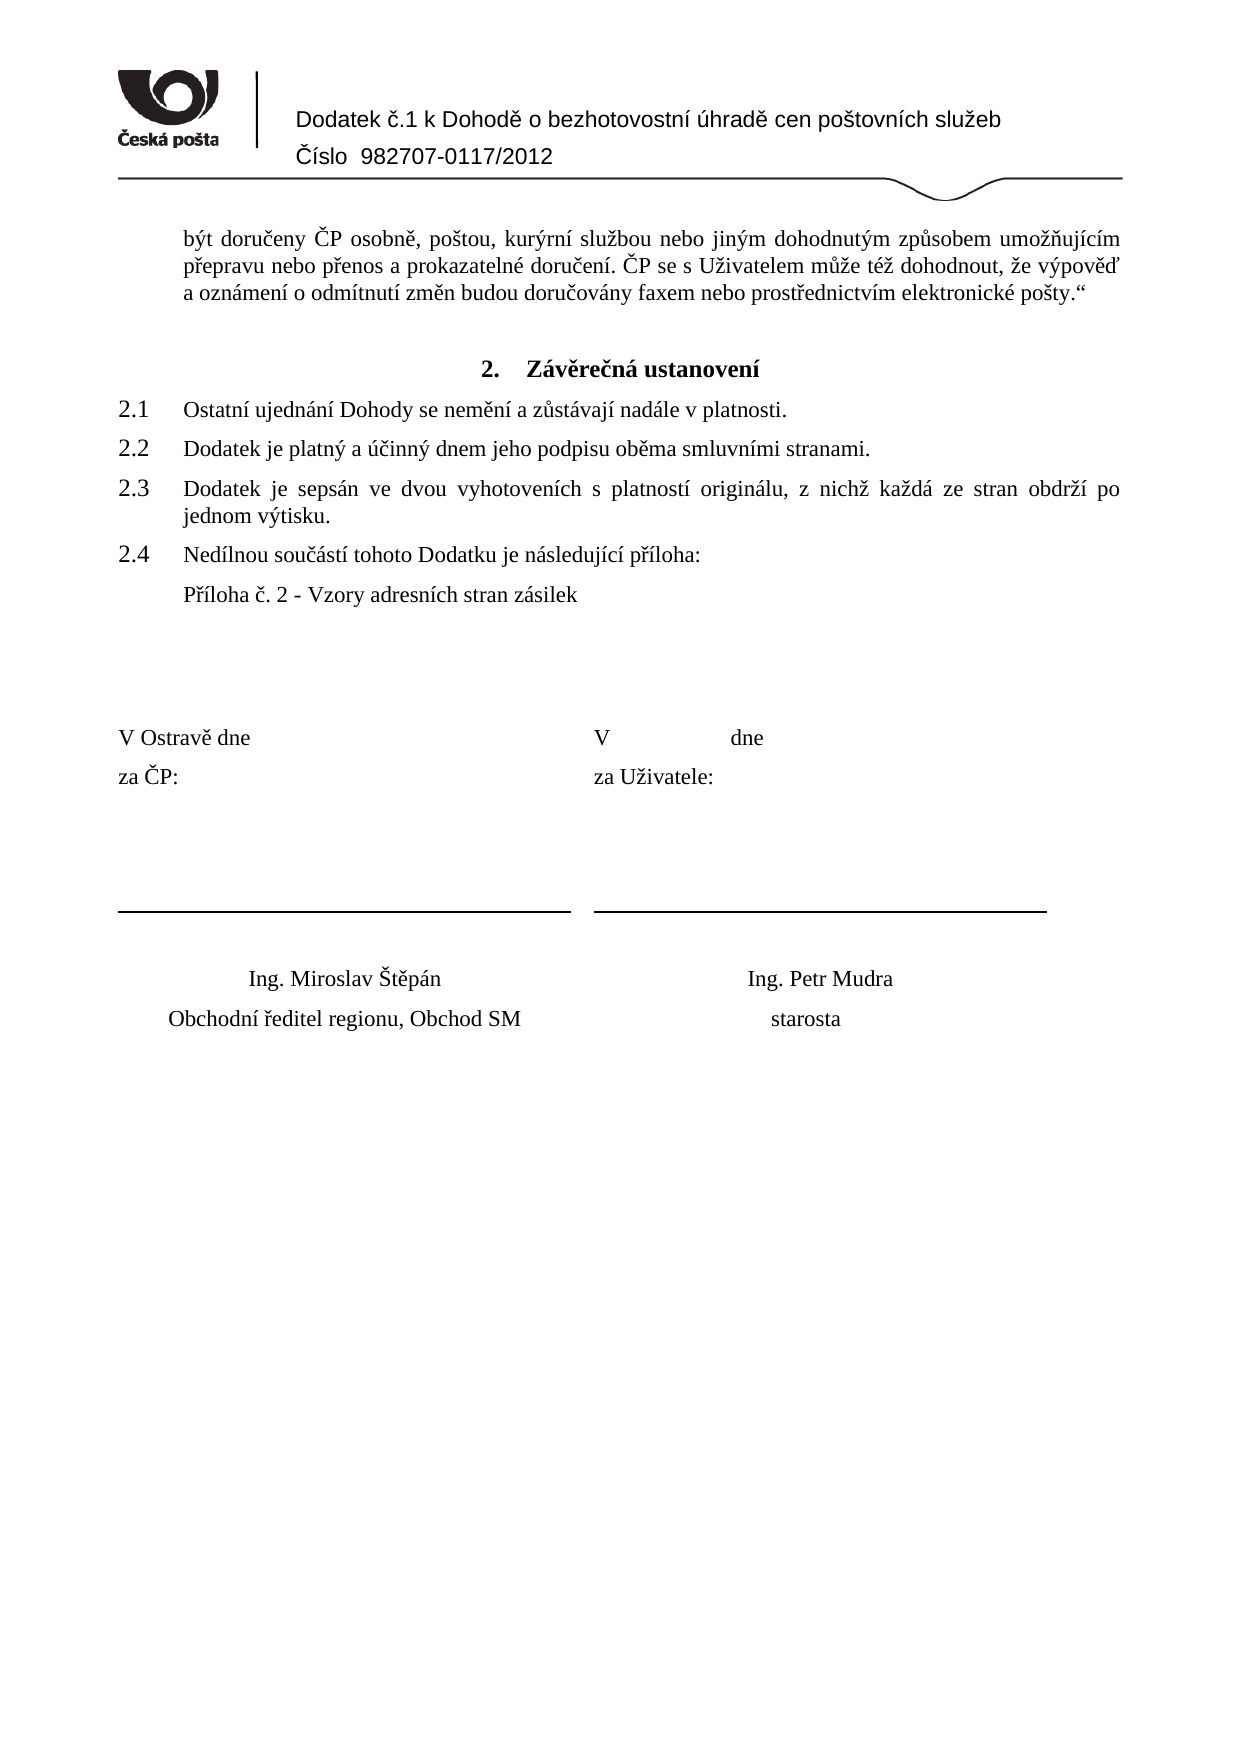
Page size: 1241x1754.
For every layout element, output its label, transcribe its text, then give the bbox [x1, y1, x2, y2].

picture [118, 177, 1123, 201]
table_cell za Uživatele: [583, 763, 1058, 882]
table_cell Ing. Miroslav Štěpán Obchodní ředitel regionu, Obchod SM [107, 965, 582, 1044]
table_cell za ČP: [107, 763, 582, 882]
text Ostatní ujednání Dohody se nemění a zůstávají nadále v platnosti. [118, 395, 1122, 422]
text Dodatek je platný a účinný dnem jeho podpisu oběma smluvními stranami. [118, 435, 1122, 462]
text Dodatek je sepsán ve dvou vyhotoveních s platností originálu, z nichž každá ze stran obdrží po jednom výtisku. [118, 474, 1122, 529]
table_cell [583, 882, 1058, 965]
table_cell [107, 882, 582, 965]
table_header V dne [583, 724, 1058, 763]
table_cell Ing. Petr Mudra starosta [583, 965, 1058, 1044]
list Příloha č. 2 - Vzory adresních stran zásilek [183, 581, 1122, 608]
picture [118, 70, 219, 148]
text Závěrečná ustanovení [118, 356, 1122, 383]
text Nedílnou součástí tohoto Dodatku je následující příloha: [118, 541, 1122, 568]
table_header V Ostravě dne [107, 724, 582, 763]
